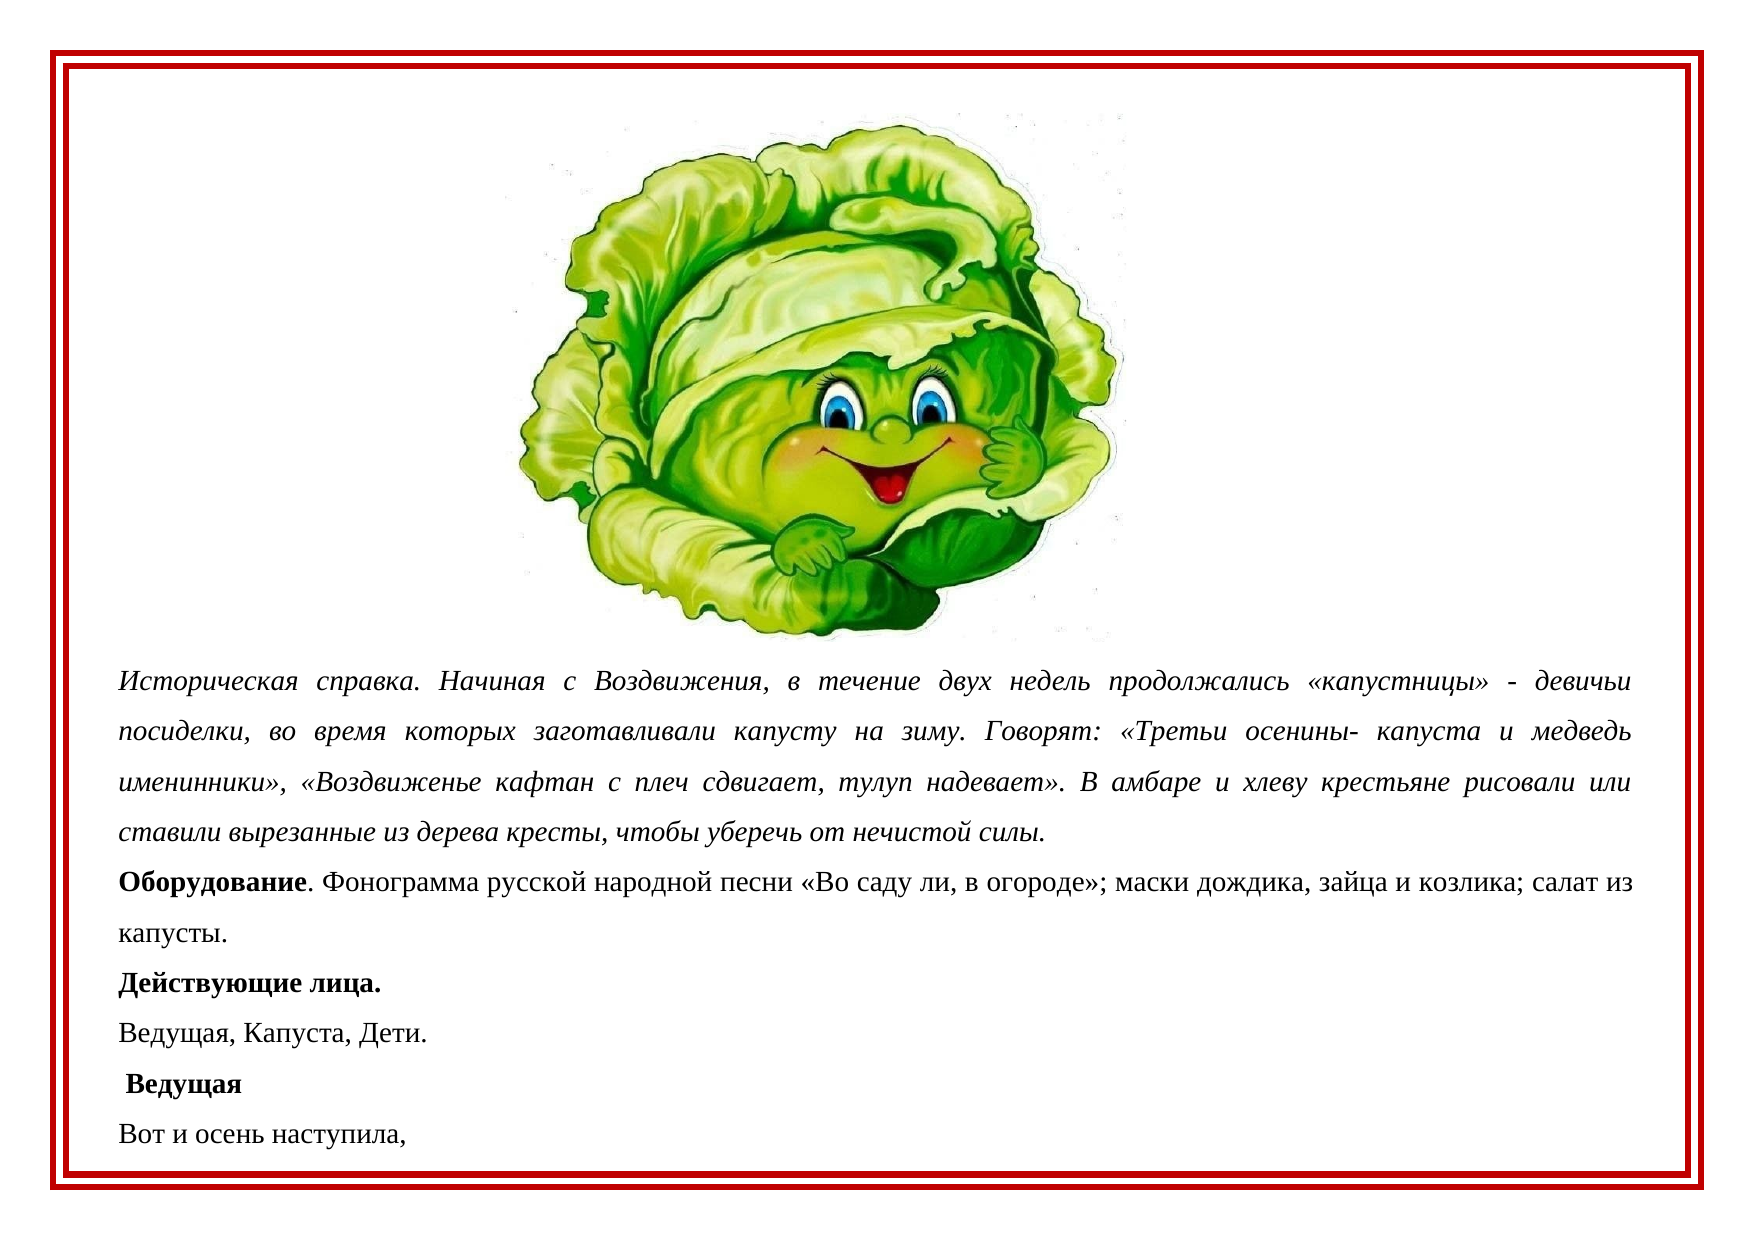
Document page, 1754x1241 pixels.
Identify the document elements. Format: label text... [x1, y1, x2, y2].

text Оборудование. Фонограмма русской народной песни «Во саду ли, в огороде»; маски дождика, зайца и козлика; салат из капусты. [118, 864, 1636, 948]
text Вот и осень наступила, [118, 1116, 1636, 1149]
text Действующие лица. [118, 965, 1636, 999]
text Ведущая [118, 1066, 1636, 1099]
text Ведущая, Капуста, Дети. [118, 1015, 1636, 1049]
text Историческая справка. Начиная с Воздвижения, в течение двух недель продолжались «капустницы» - девичьи посиделки, во время которых заготавливали капусту на зиму. Говорят: «Третьи осенины- капуста и медведь именинники», «Воздвиженье кафтан с плеч сдвигает, тулуп надевает». В амбаре и хлеву крестьяне рисовали или ставили вырезанные из дерева кресты, чтобы уберечь от нечистой силы. [118, 663, 1636, 848]
picture [505, 113, 1127, 643]
